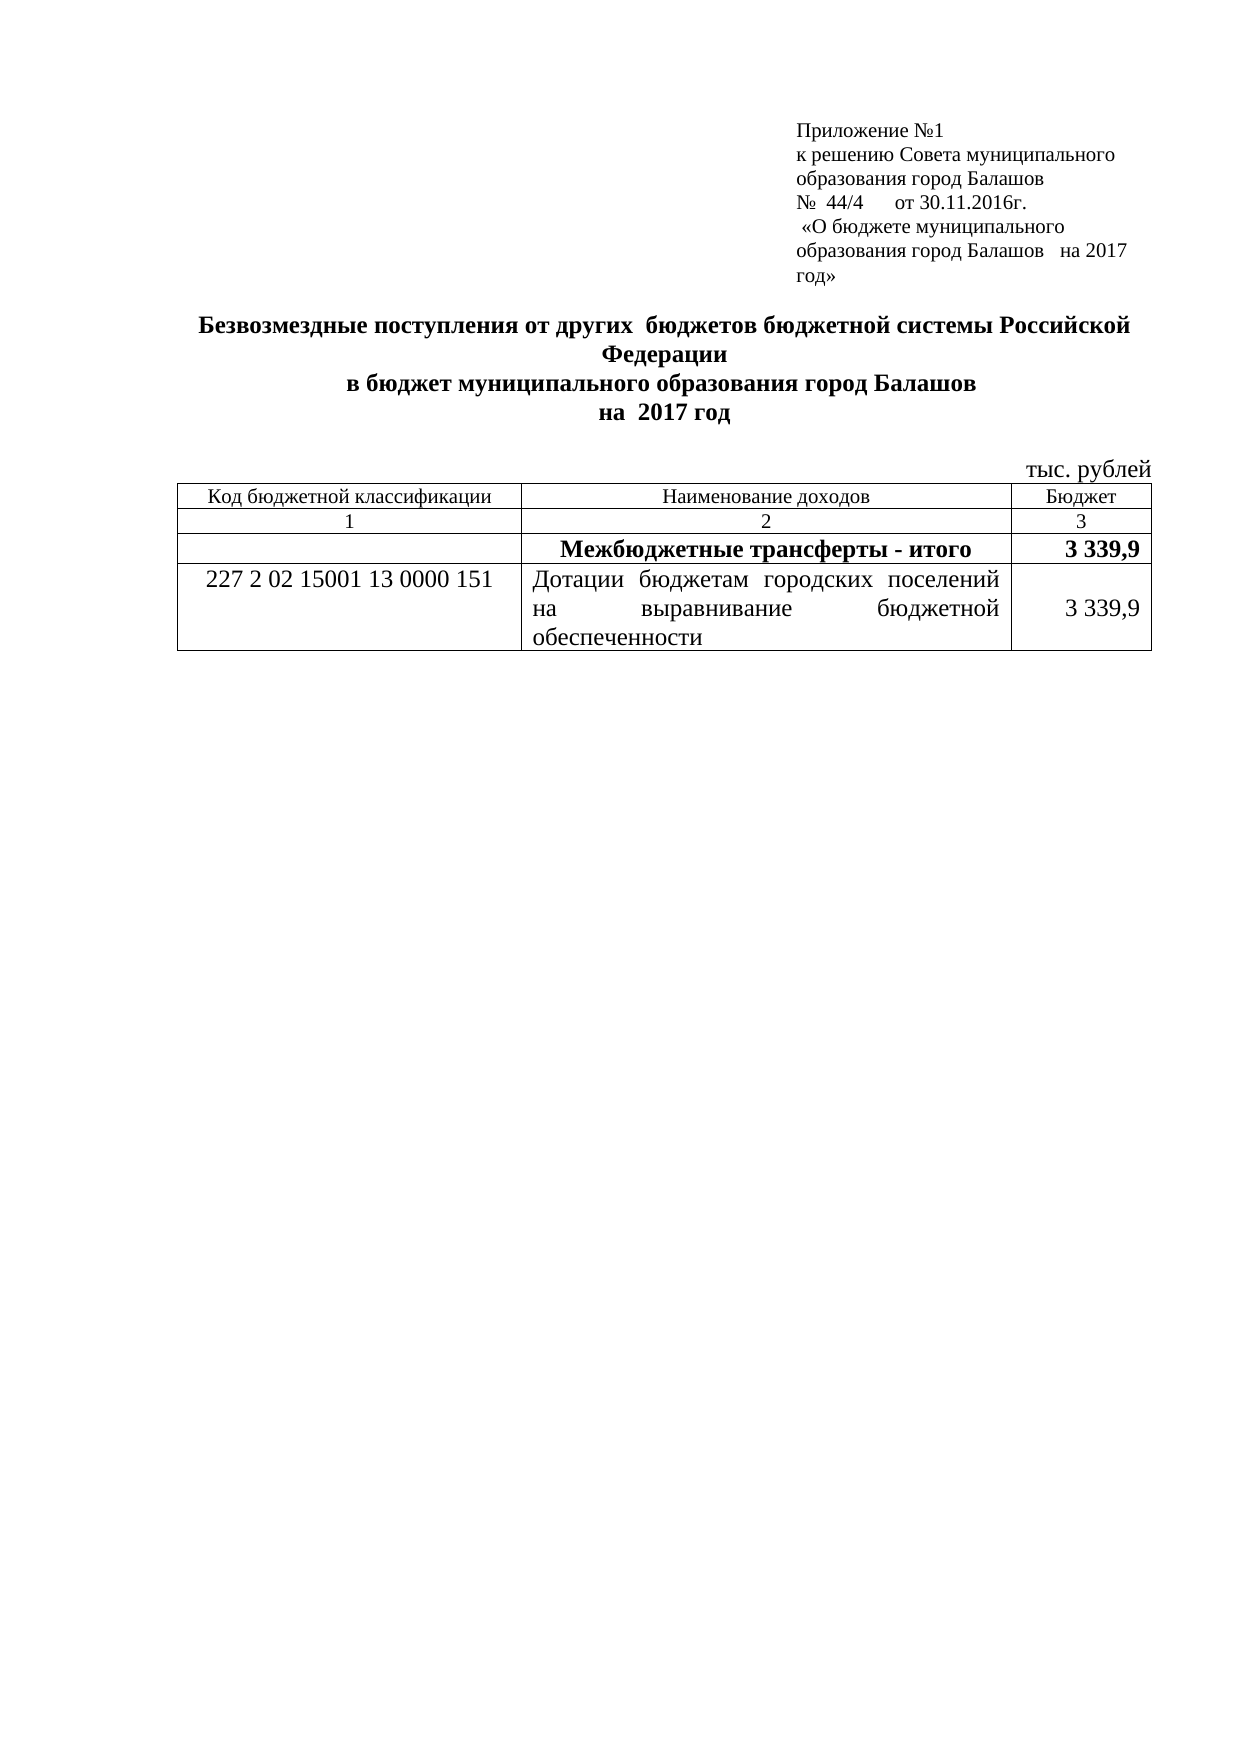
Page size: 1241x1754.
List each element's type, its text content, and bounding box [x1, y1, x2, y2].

table_cell [178, 534, 521, 563]
table_cell 1 [178, 509, 521, 533]
text тыс. рублей [177, 454, 1152, 483]
table_cell 3 [1012, 509, 1151, 533]
text в бюджет муниципального образования город Балашов на 2017 год [177, 368, 1152, 426]
table_header Код бюджетной классификации [178, 484, 521, 508]
table_header Наименование доходов [522, 484, 1011, 508]
text № 44/4 от 30.11.2016г. [796, 190, 1152, 214]
table_header Бюджет [1012, 484, 1151, 508]
text Приложение №1 [796, 118, 1152, 142]
table_cell 3 339,9 [1012, 564, 1151, 650]
table_cell 2 [522, 509, 1011, 533]
table_cell 3 339,9 [1012, 534, 1151, 563]
table_cell Дотации бюджетам городских поселений на выравнивание бюджетной обеспеченности [522, 564, 1011, 650]
text Безвозмездные поступления от других бюджетов бюджетной системы Российской Федерации [177, 311, 1152, 368]
table_cell 227 2 02 15001 13 0000 151 [178, 564, 521, 650]
table_cell Межбюджетные трансферты - итого [522, 534, 1011, 563]
text к решению Совета муниципального образования город Балашов [796, 142, 1152, 190]
text «О бюджете муниципального образования город Балашов на 2017 год» [796, 214, 1152, 287]
